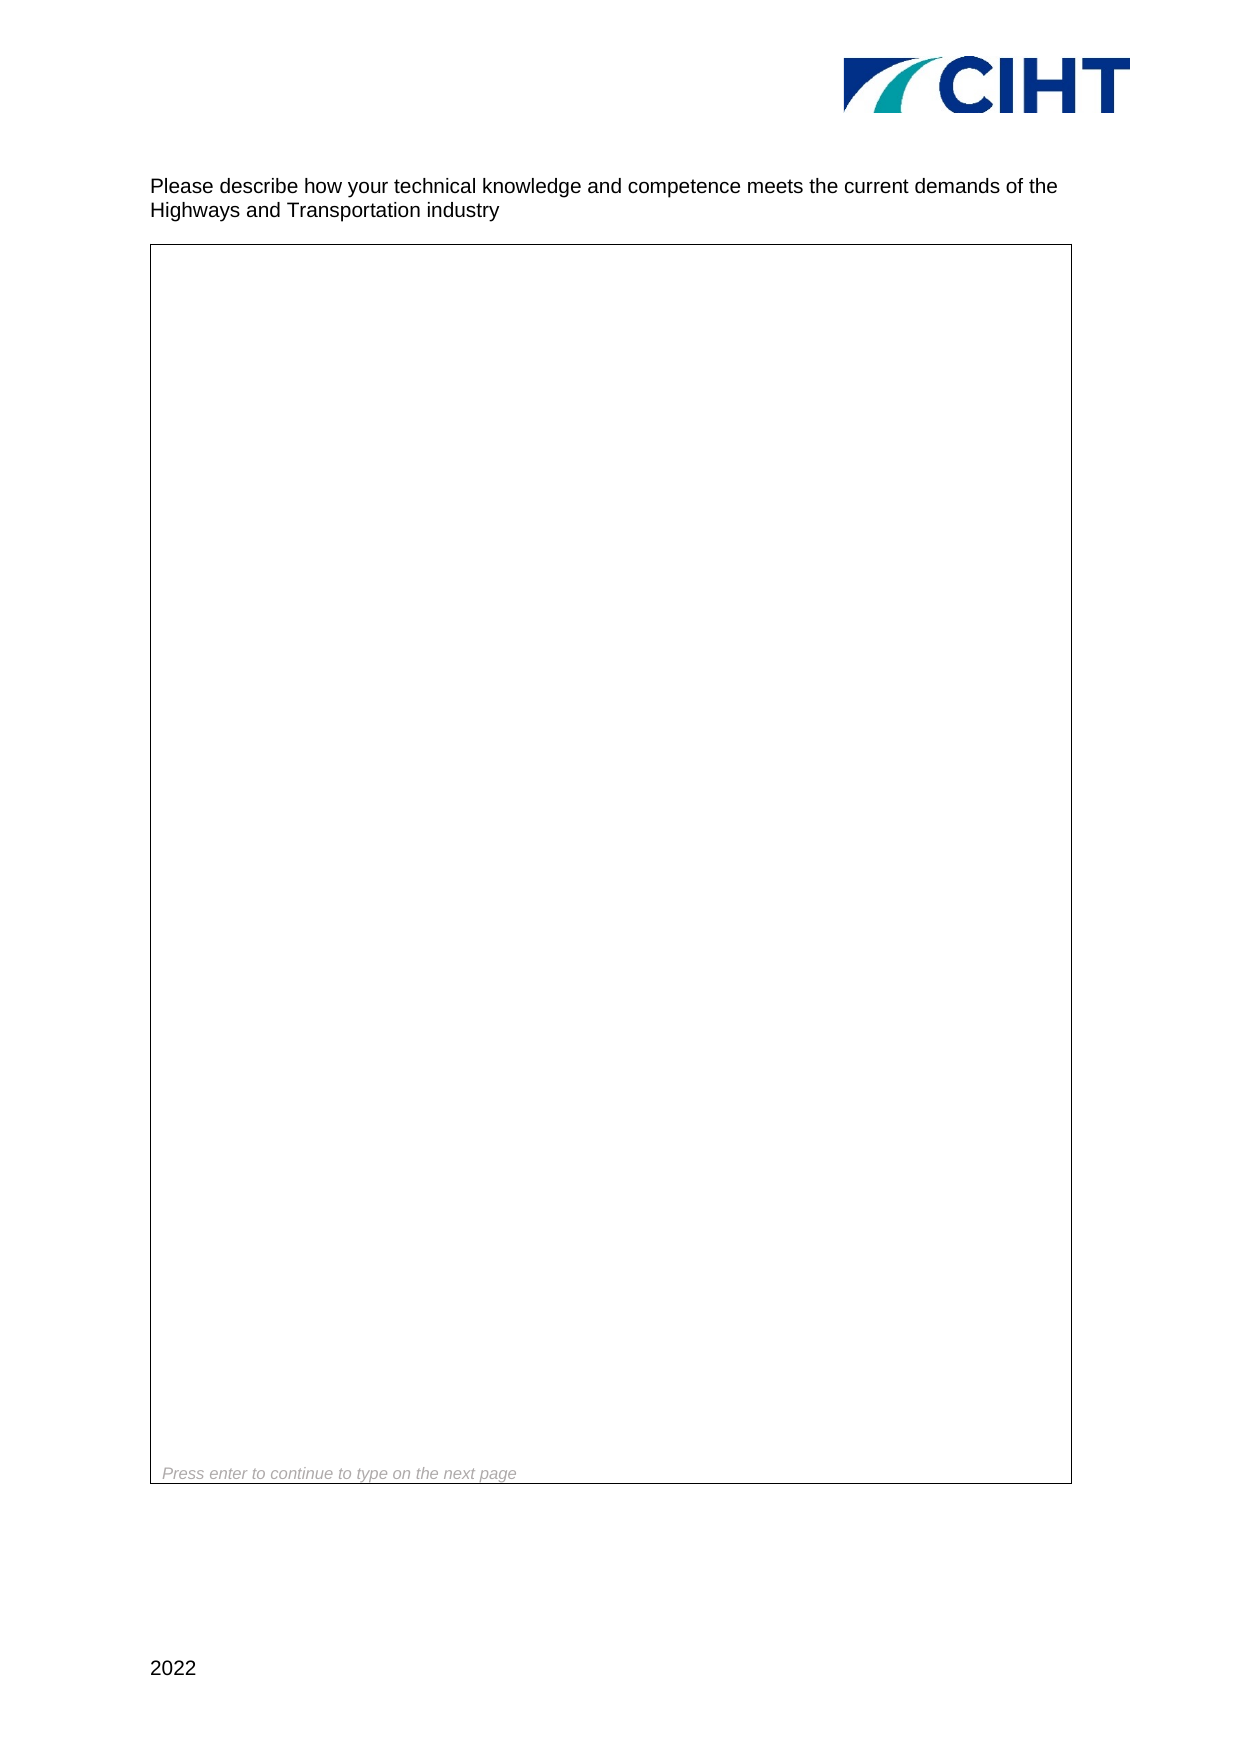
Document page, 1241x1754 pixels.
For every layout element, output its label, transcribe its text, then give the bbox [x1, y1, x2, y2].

table_header Press enter to continue to type on the next page [151, 245, 1071, 1483]
picture [842, 56, 1130, 113]
text Please describe how your technical knowledge and competence meets the current demands of the Highways and Transportation industry [150, 174, 1090, 222]
